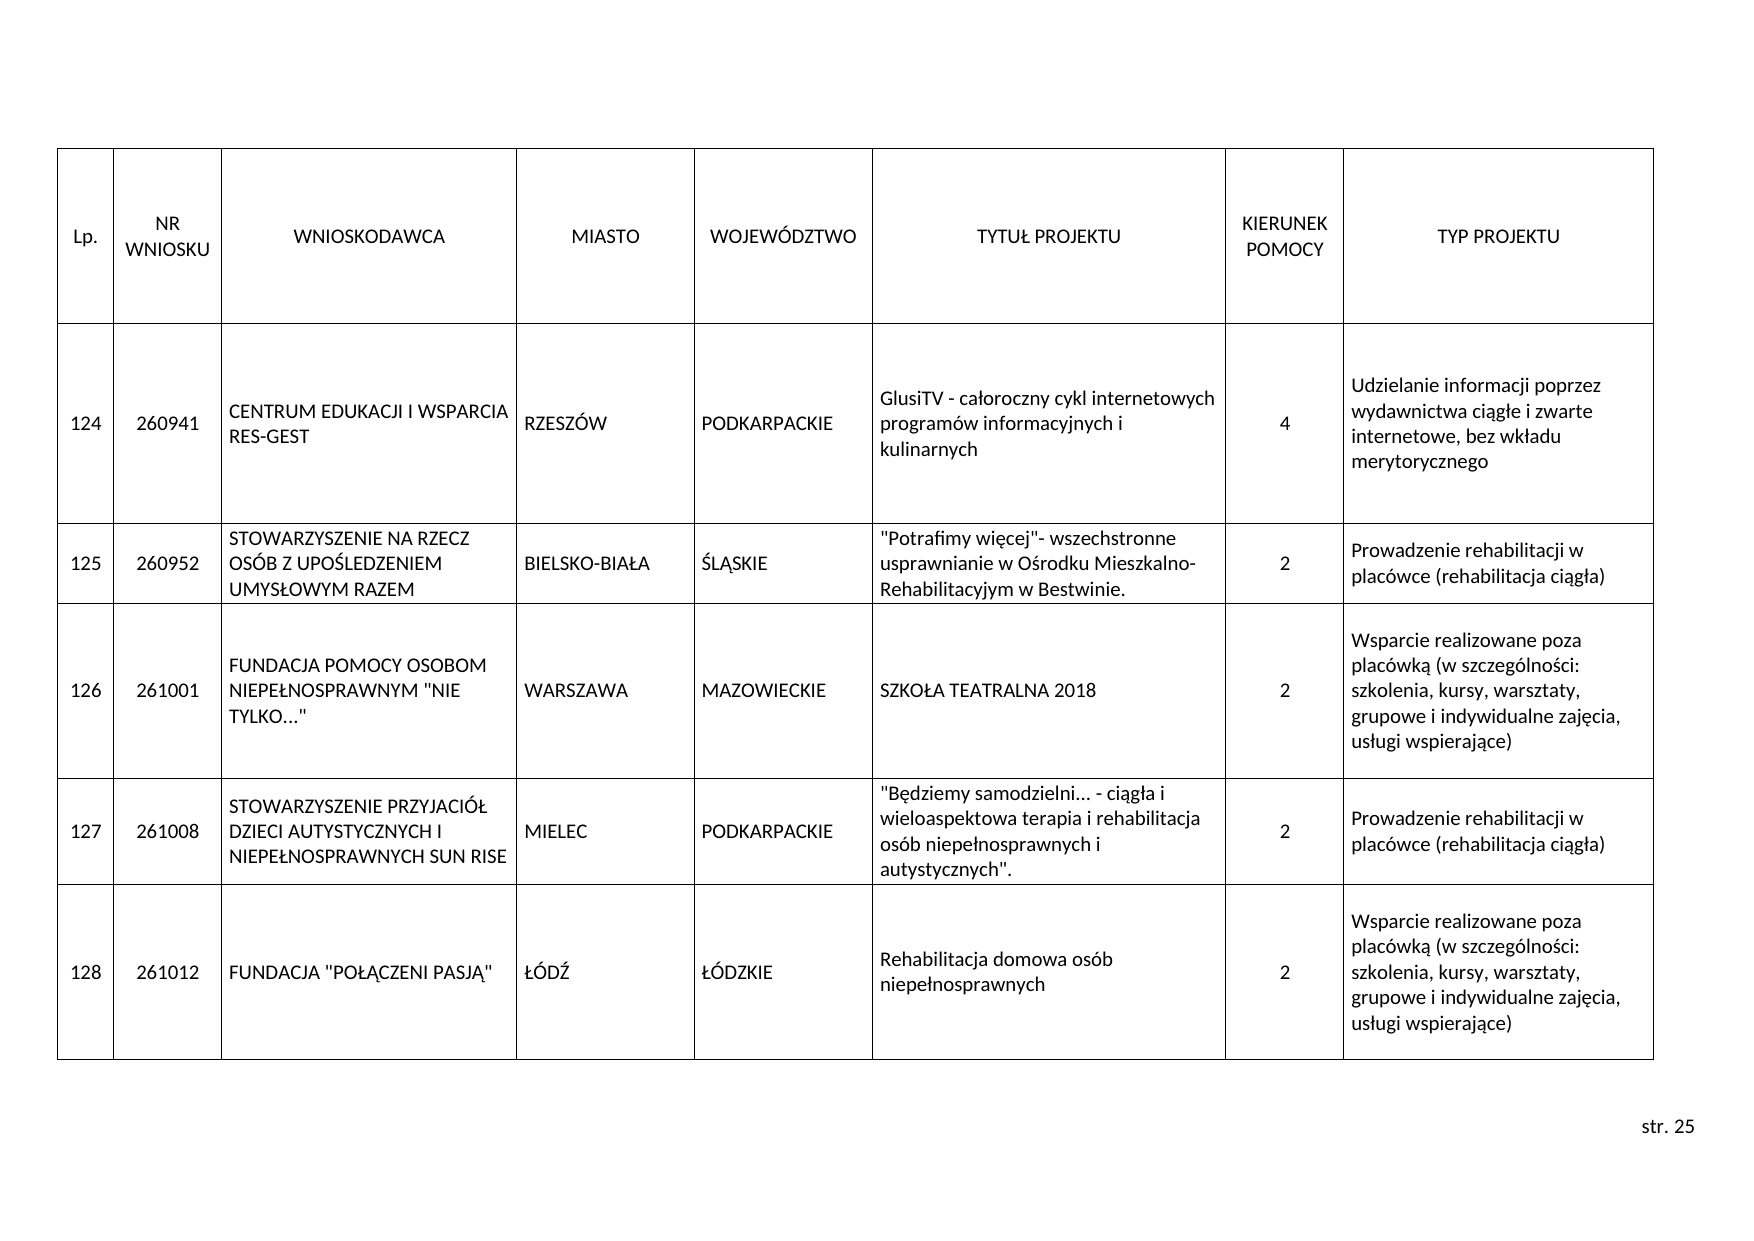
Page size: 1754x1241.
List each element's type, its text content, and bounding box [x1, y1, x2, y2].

table_cell Rehabilitacja domowa osób niepełnosprawnych [873, 885, 1225, 1059]
table_cell ŚLĄSKIE [695, 524, 872, 602]
table_cell Prowadzenie rehabilitacji w placówce (rehabilitacja ciągła) [1344, 779, 1653, 884]
table_cell 260952 [114, 524, 221, 602]
table_cell RZESZÓW [517, 324, 694, 523]
table_header WOJEWÓDZTWO [695, 149, 872, 323]
table_cell FUNDACJA "POŁĄCZENI PASJĄ" [222, 885, 516, 1059]
table_header Lp. [58, 149, 113, 323]
table_header WNIOSKODAWCA [222, 149, 516, 323]
table_cell WARSZAWA [517, 604, 694, 777]
table_cell STOWARZYSZENIE NA RZECZ OSÓB Z UPOŚLEDZENIEM UMYSŁOWYM RAZEM [222, 524, 516, 602]
table_cell 125 [58, 524, 113, 602]
table_cell 260941 [114, 324, 221, 523]
table_cell SZKOŁA TEATRALNA 2018 [873, 604, 1225, 777]
table_cell Udzielanie informacji poprzez wydawnictwa ciągłe i zwarte internetowe, bez wkładu merytorycznego [1344, 324, 1653, 523]
table_cell BIELSKO-BIAŁA [517, 524, 694, 602]
table_header MIASTO [517, 149, 694, 323]
table_cell MIELEC [517, 779, 694, 884]
table_header KIERUNEK POMOCY [1226, 149, 1343, 323]
table_cell ŁÓDŹ [517, 885, 694, 1059]
table_cell 124 [58, 324, 113, 523]
table_cell 126 [58, 604, 113, 777]
table_cell MAZOWIECKIE [695, 604, 872, 777]
table_cell Wsparcie realizowane poza placówką (w szczególności: szkolenia, kursy, warsztaty, grupowe i indywidualne zajęcia, usługi wspierające) [1344, 885, 1653, 1059]
table_cell "Będziemy samodzielni... - ciągła i wieloaspektowa terapia i rehabilitacja osób niepełnosprawnych i autystycznych". [873, 779, 1225, 884]
table_cell FUNDACJA POMOCY OSOBOM NIEPEŁNOSPRAWNYM "NIE TYLKO..." [222, 604, 516, 777]
table_header TYTUŁ PROJEKTU [873, 149, 1225, 323]
table_cell Prowadzenie rehabilitacji w placówce (rehabilitacja ciągła) [1344, 524, 1653, 602]
table_cell PODKARPACKIE [695, 324, 872, 523]
table_cell 4 [1226, 324, 1343, 523]
table_cell Wsparcie realizowane poza placówką (w szczególności: szkolenia, kursy, warsztaty, grupowe i indywidualne zajęcia, usługi wspierające) [1344, 604, 1653, 777]
table_cell 2 [1226, 524, 1343, 602]
table_cell 2 [1226, 779, 1343, 884]
table_cell STOWARZYSZENIE PRZYJACIÓŁ DZIECI AUTYSTYCZNYCH I NIEPEŁNOSPRAWNYCH SUN RISE [222, 779, 516, 884]
table_cell ŁÓDZKIE [695, 885, 872, 1059]
table_cell 128 [58, 885, 113, 1059]
table_cell "Potrafimy więcej"- wszechstronne usprawnianie w Ośrodku Mieszkalno-Rehabilitacyjym w Bestwinie. [873, 524, 1225, 602]
table_cell GlusiTV - całoroczny cykl internetowych programów informacyjnych i kulinarnych [873, 324, 1225, 523]
table_cell 127 [58, 779, 113, 884]
table_cell 261001 [114, 604, 221, 777]
table_cell CENTRUM EDUKACJI I WSPARCIA RES-GEST [222, 324, 516, 523]
table_cell 2 [1226, 885, 1343, 1059]
table_cell 261008 [114, 779, 221, 884]
table_cell 261012 [114, 885, 221, 1059]
table_header TYP PROJEKTU [1344, 149, 1653, 323]
table_cell PODKARPACKIE [695, 779, 872, 884]
table_cell 2 [1226, 604, 1343, 777]
table_header NR WNIOSKU [114, 149, 221, 323]
